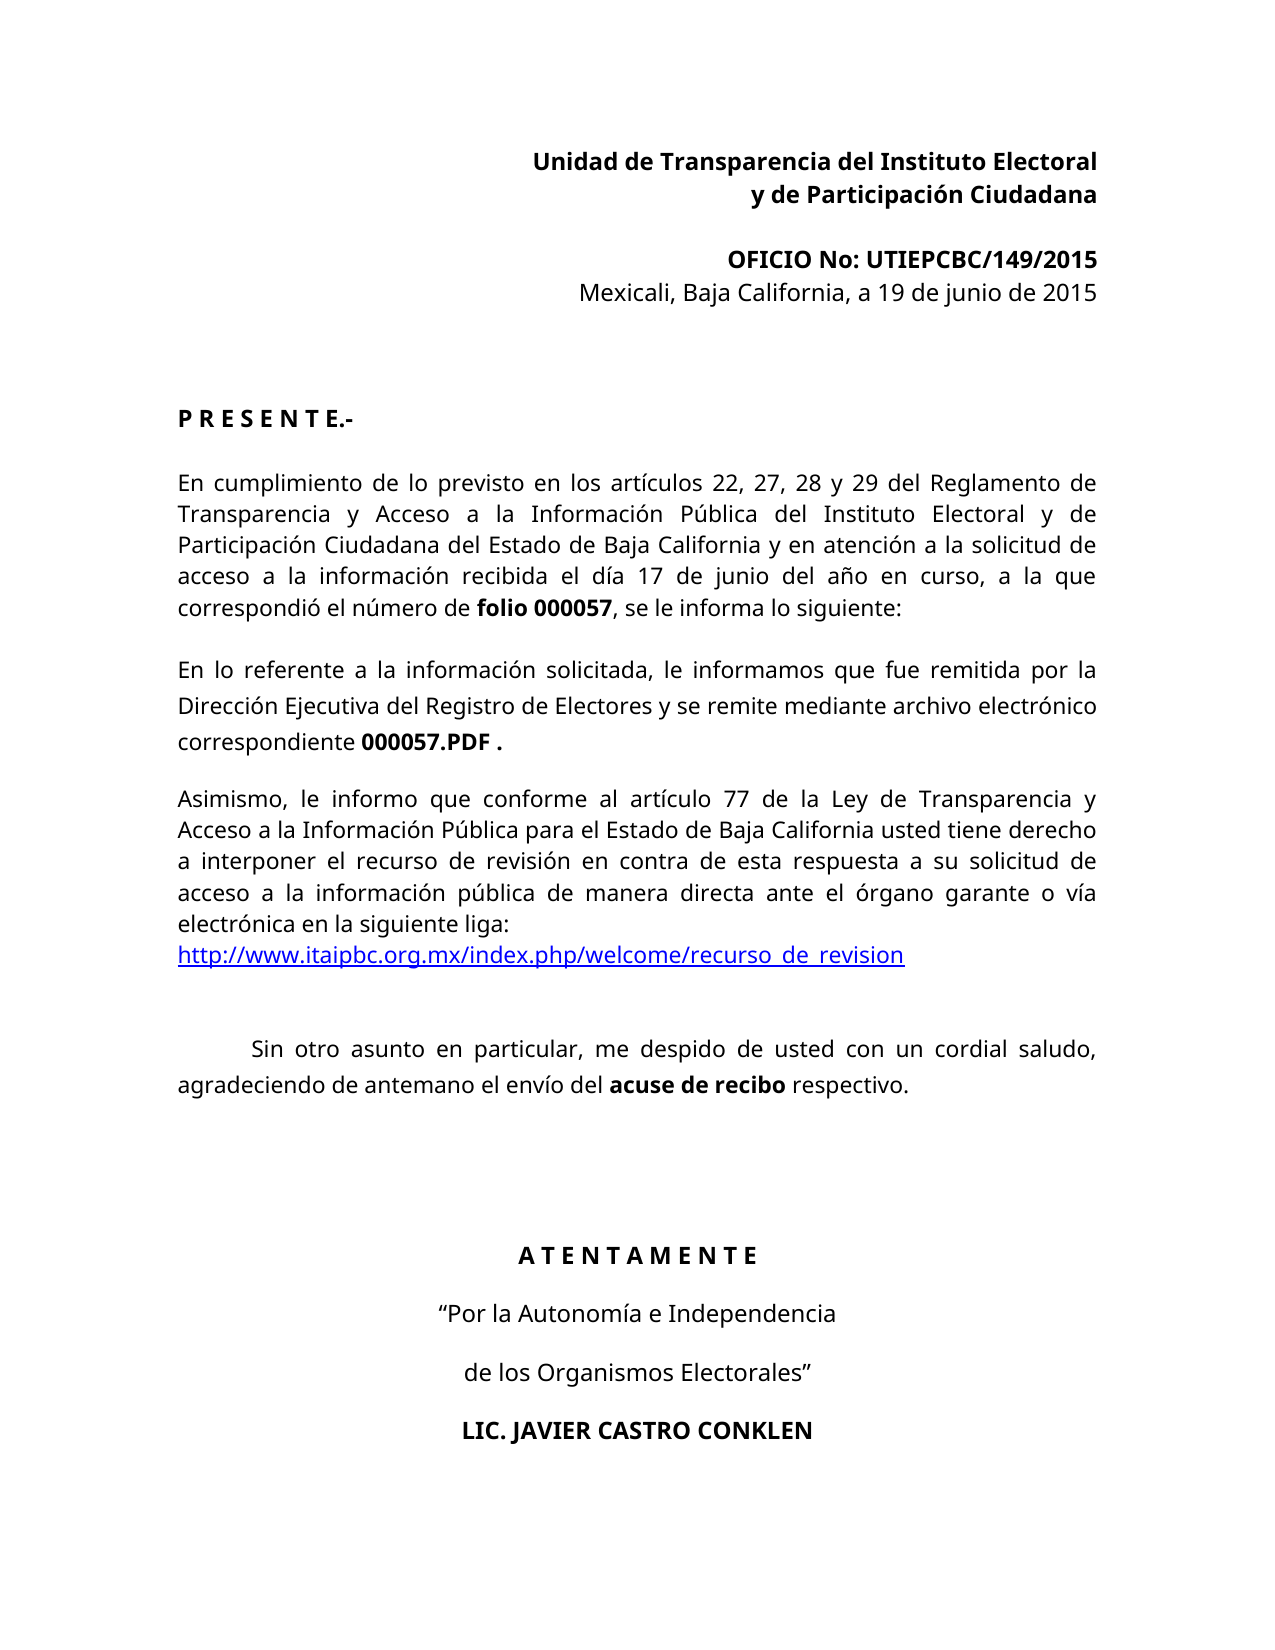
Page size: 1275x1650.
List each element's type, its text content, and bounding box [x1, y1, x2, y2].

text Unidad de Transparencia del Instituto Electoral [177, 145, 1098, 178]
text http://www.itaipbc.org.mx/index.php/welcome/recurso_de_revision [177, 939, 1098, 970]
text P R E S E N T E.- [177, 401, 1098, 434]
text y de Participación Ciudadana [177, 178, 1098, 210]
text Sin otro asunto en particular, me despido de usted con un cordial saludo, agradeciendo de antemano el envío del acuse de recibo respectivo. [177, 1033, 1098, 1100]
text En cumplimiento de lo previsto en los artículos 22, 27, 28 y 29 del Reglamento de Transparencia y Acceso a la Información Pública del Instituto Electoral y de Participación Ciudadana del Estado de Baja California y en atención a la solicitud de acceso a la información recibida el día 17 de junio del año en curso, a la que correspondió el número de folio 000057, se le informa lo siguiente: [177, 467, 1098, 623]
text LIC. JAVIER CASTRO CONKLEN [177, 1414, 1098, 1446]
text En lo referente a la información solicitada, le informamos que fue remitida por la Dirección Ejecutiva del Registro de Electores y se remite mediante archivo electrónico correspondiente 000057.PDF . [177, 654, 1098, 757]
text Asimismo, le informo que conforme al artículo 77 de la Ley de Transparencia y Acceso a la Información Pública para el Estado de Baja California usted tiene derecho a interponer el recurso de revisión en contra de esta respuesta a su solicitud de acceso a la información pública de manera directa ante el órgano garante o vía electrónica en la siguiente liga: [177, 783, 1098, 939]
text OFICIO No: UTIEPCBC/149/2015 [177, 243, 1098, 276]
text “Por la Autonomía e Independencia [177, 1297, 1098, 1330]
text A T E N T A M E N T E [177, 1239, 1098, 1272]
text de los Organismos Electorales” [177, 1355, 1098, 1388]
text Mexicali, Baja California, a 19 de junio de 2015 [177, 276, 1098, 308]
